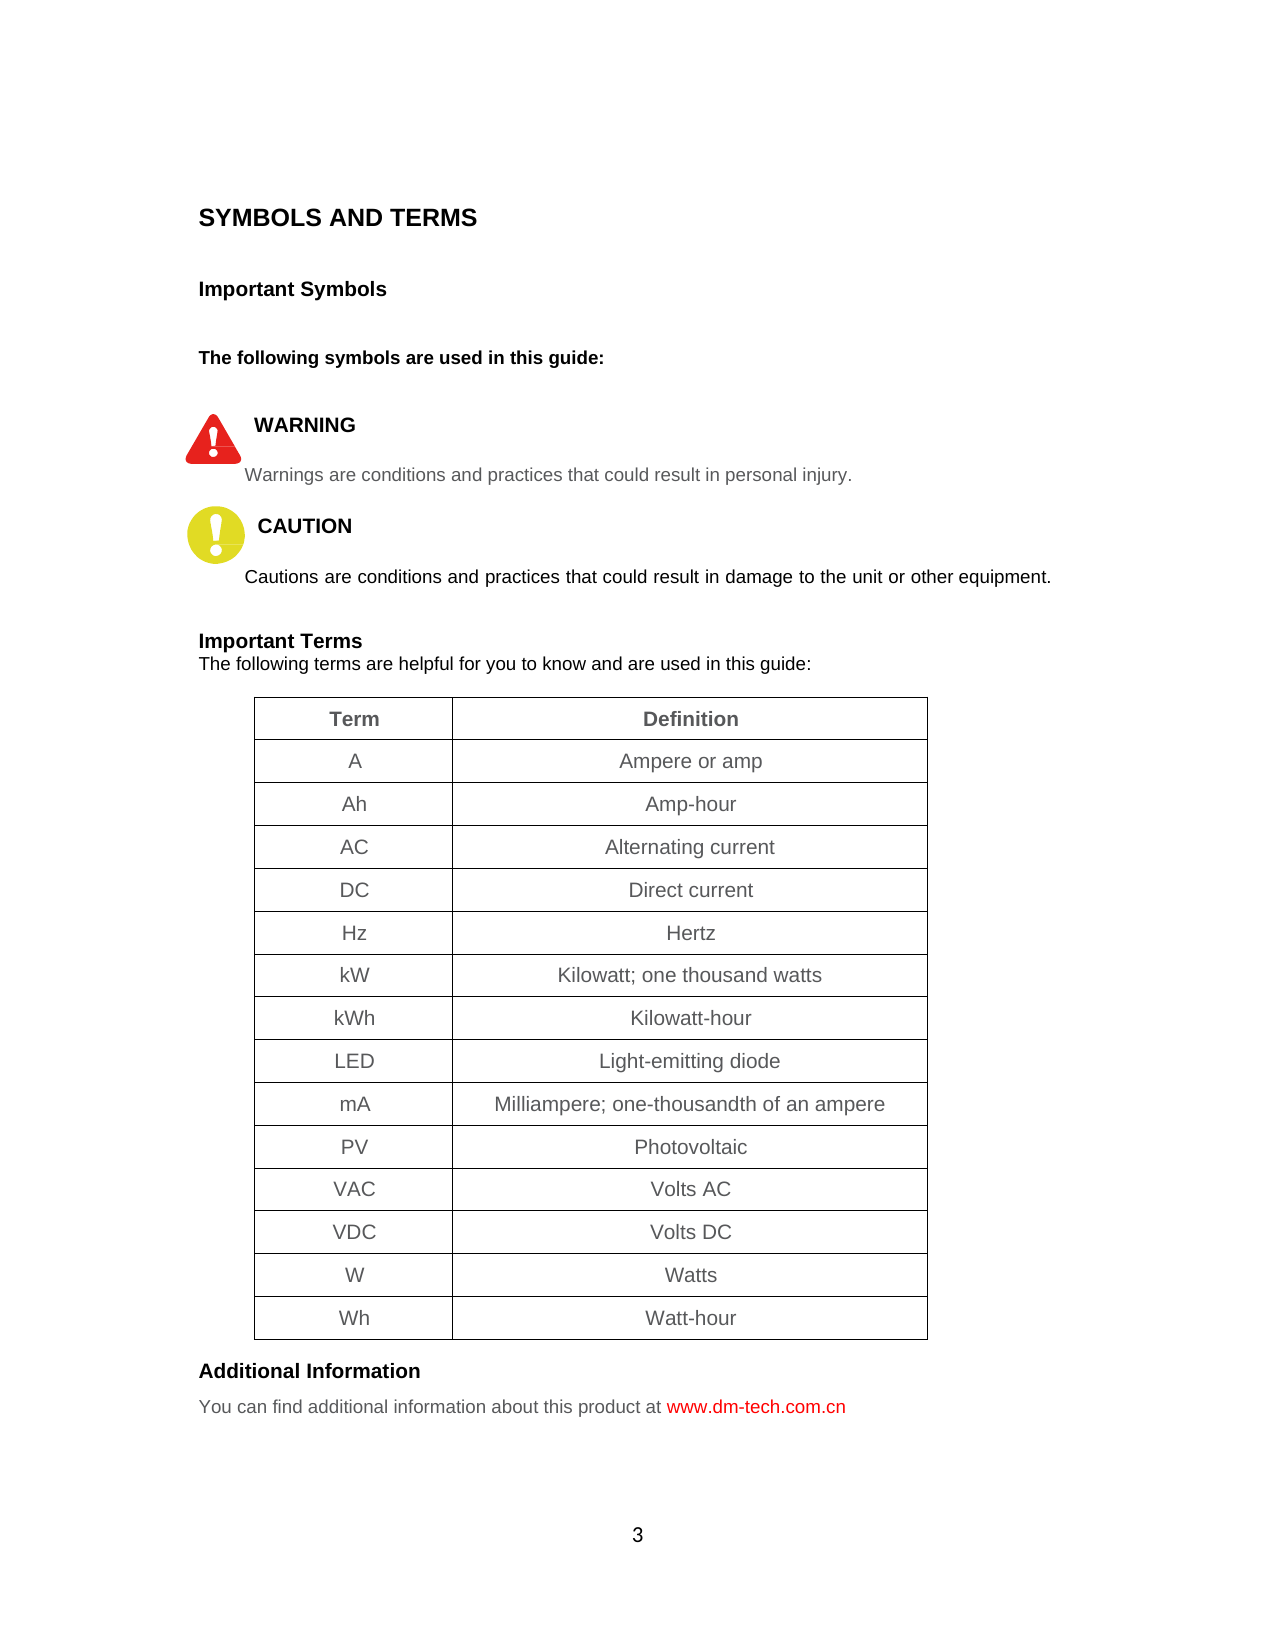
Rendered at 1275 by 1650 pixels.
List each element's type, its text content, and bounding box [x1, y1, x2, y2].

table_cell Milliampere; one-thousandth of an ampere [453, 1083, 927, 1125]
text Cautions are conditions and practices that could result in damage to the unit or other equipment. [244, 566, 1080, 588]
text WARNING [254, 413, 1089, 436]
table_cell Watts [453, 1254, 927, 1296]
text The following symbols are used in this guide: [198, 346, 1089, 367]
text Warnings are conditions and practices that could result in personal injury. [244, 463, 1089, 484]
table_cell Ah [255, 783, 452, 825]
text The following terms are helpful for you to know and are used in this guide: [198, 653, 1089, 674]
table_cell AC [255, 826, 452, 868]
table_cell Kilowatt-hour [453, 997, 927, 1039]
table_cell Amp-hour [453, 783, 927, 825]
table_cell LED [255, 1040, 452, 1082]
table_cell W [255, 1254, 452, 1296]
table_cell Wh [255, 1297, 452, 1339]
table_cell Light-emitting diode [453, 1040, 927, 1082]
table_cell Volts AC [453, 1169, 927, 1210]
text You can find additional information about this product at www.dm-tech.com.cn [198, 1396, 1089, 1418]
table_cell PV [255, 1126, 452, 1167]
table_cell DC [255, 869, 452, 911]
text Additional Information [198, 1359, 1089, 1383]
table_cell VDC [255, 1211, 452, 1253]
table_header Definition [453, 698, 927, 739]
table_cell Kilowatt; one thousand watts [453, 955, 927, 996]
table_cell Volts DC [453, 1211, 927, 1253]
text CAUTION [257, 513, 1089, 537]
table_cell Direct current [453, 869, 927, 911]
table_cell Ampere or amp [453, 740, 927, 782]
text Important Terms [198, 628, 1089, 652]
text Important Symbols [198, 277, 1089, 301]
table_cell mA [255, 1083, 452, 1125]
table_cell VAC [255, 1169, 452, 1210]
table_cell Watt-hour [453, 1297, 927, 1339]
table_cell Photovoltaic [453, 1126, 927, 1167]
table_cell A [255, 740, 452, 782]
table_cell Hz [255, 912, 452, 953]
table_cell Alternating current [453, 826, 927, 868]
text SYMBOLS AND TERMS [198, 203, 1089, 232]
table_cell Hertz [453, 912, 927, 953]
table_cell kWh [255, 997, 452, 1039]
table_cell kW [255, 955, 452, 996]
table_header Term [255, 698, 452, 739]
